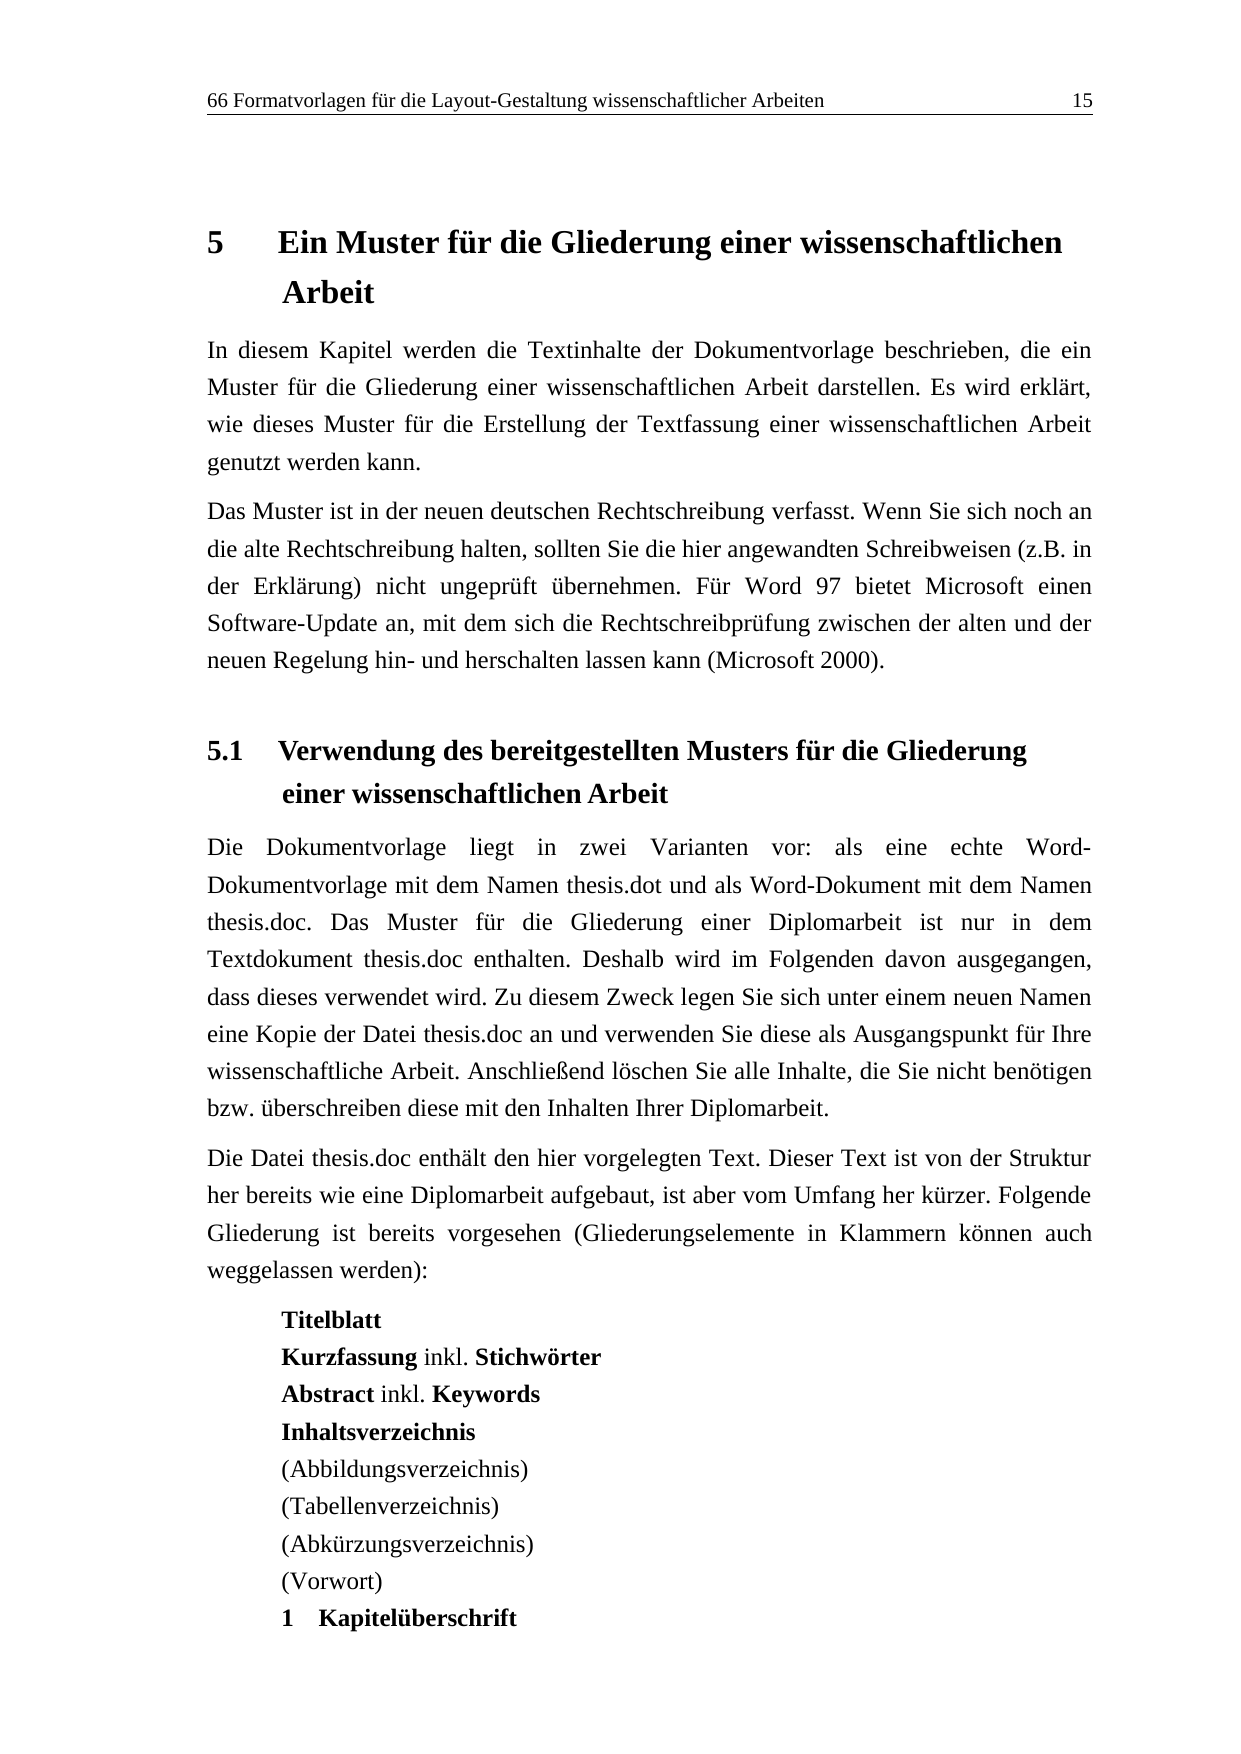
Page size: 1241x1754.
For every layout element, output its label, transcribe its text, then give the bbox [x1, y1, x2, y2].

text Inhaltsverzeichnis [281, 1417, 1093, 1446]
text (Tabellenverzeichnis) [281, 1491, 1093, 1520]
text Abstract inkl. Keywords [281, 1379, 1093, 1408]
text In diesem Kapitel werden die Textinhalte der Dokumentvorlage beschrieben, die ein Muster für die Gliederung einer wissenschaftlichen Arbeit darstellen. Es wird erklärt, wie dieses Muster für die Erstellung der Textfassung einer wissenschaftlichen Arbeit genutzt werden kann. [207, 335, 1093, 475]
text (Vorwort) [281, 1566, 1093, 1595]
text Die Dokumentvorlage liegt in zwei Varianten vor: als eine echte Word-Dokumentvorlage mit dem Namen thesis.dot und als Word-Dokument mit dem Namen thesis.doc. Das Muster für die Gliederung einer Diplomarbeit ist nur in dem Textdokument thesis.doc enthalten. Deshalb wird im Folgenden davon ausgegangen, dass dieses verwendet wird. Zu diesem Zweck legen Sie sich unter einem neuen Namen eine Kopie der Datei thesis.doc an und verwenden Sie diese als Ausgangspunkt für Ihre wissenschaftliche Arbeit. Anschließend löschen Sie alle Inhalte, die Sie nicht benötigen bzw. überschreiben diese mit den Inhalten Ihrer Diplomarbeit. [207, 832, 1093, 1122]
text 1 Kapitelüberschrift [281, 1603, 1093, 1632]
text (Abkürzungsverzeichnis) [281, 1529, 1093, 1557]
text Die Datei thesis.doc enthält den hier vorgelegten Text. Dieser Text ist von der Struktur her bereits wie eine Diplomarbeit aufgebaut, ist aber vom Umfang her kürzer. Folgende Gliederung ist bereits vorgesehen (Gliederungselemente in Klammern können auch weggelassen werden): [207, 1143, 1093, 1284]
text Das Muster ist in der neuen deutschen Rechtschreibung verfasst. Wenn Sie sich noch an die alte Rechtschreibung halten, sollten Sie die hier angewandten Schreibweisen (z.B. in der Erklärung) nicht ungeprüft übernehmen. Für Word 97 bietet Microsoft einen Software-Update an, mit dem sich die Rechtschreibprüfung zwischen der alten und der neuen Regelung hin- und herschalten lassen kann (Microsoft 2000). [207, 496, 1093, 674]
text Titelblatt [281, 1305, 1093, 1334]
subtitle Verwendung des bereitgestellten Musters für die Gliederung einer wissenschaftlichen Arbeit [207, 733, 1093, 810]
subtitle Ein Muster für die Gliederung einer wissenschaftlichen Arbeit [207, 223, 1093, 311]
text Kurzfassung inkl. Stichwörter [281, 1342, 1093, 1371]
text (Abbildungsverzeichnis) [281, 1454, 1093, 1483]
